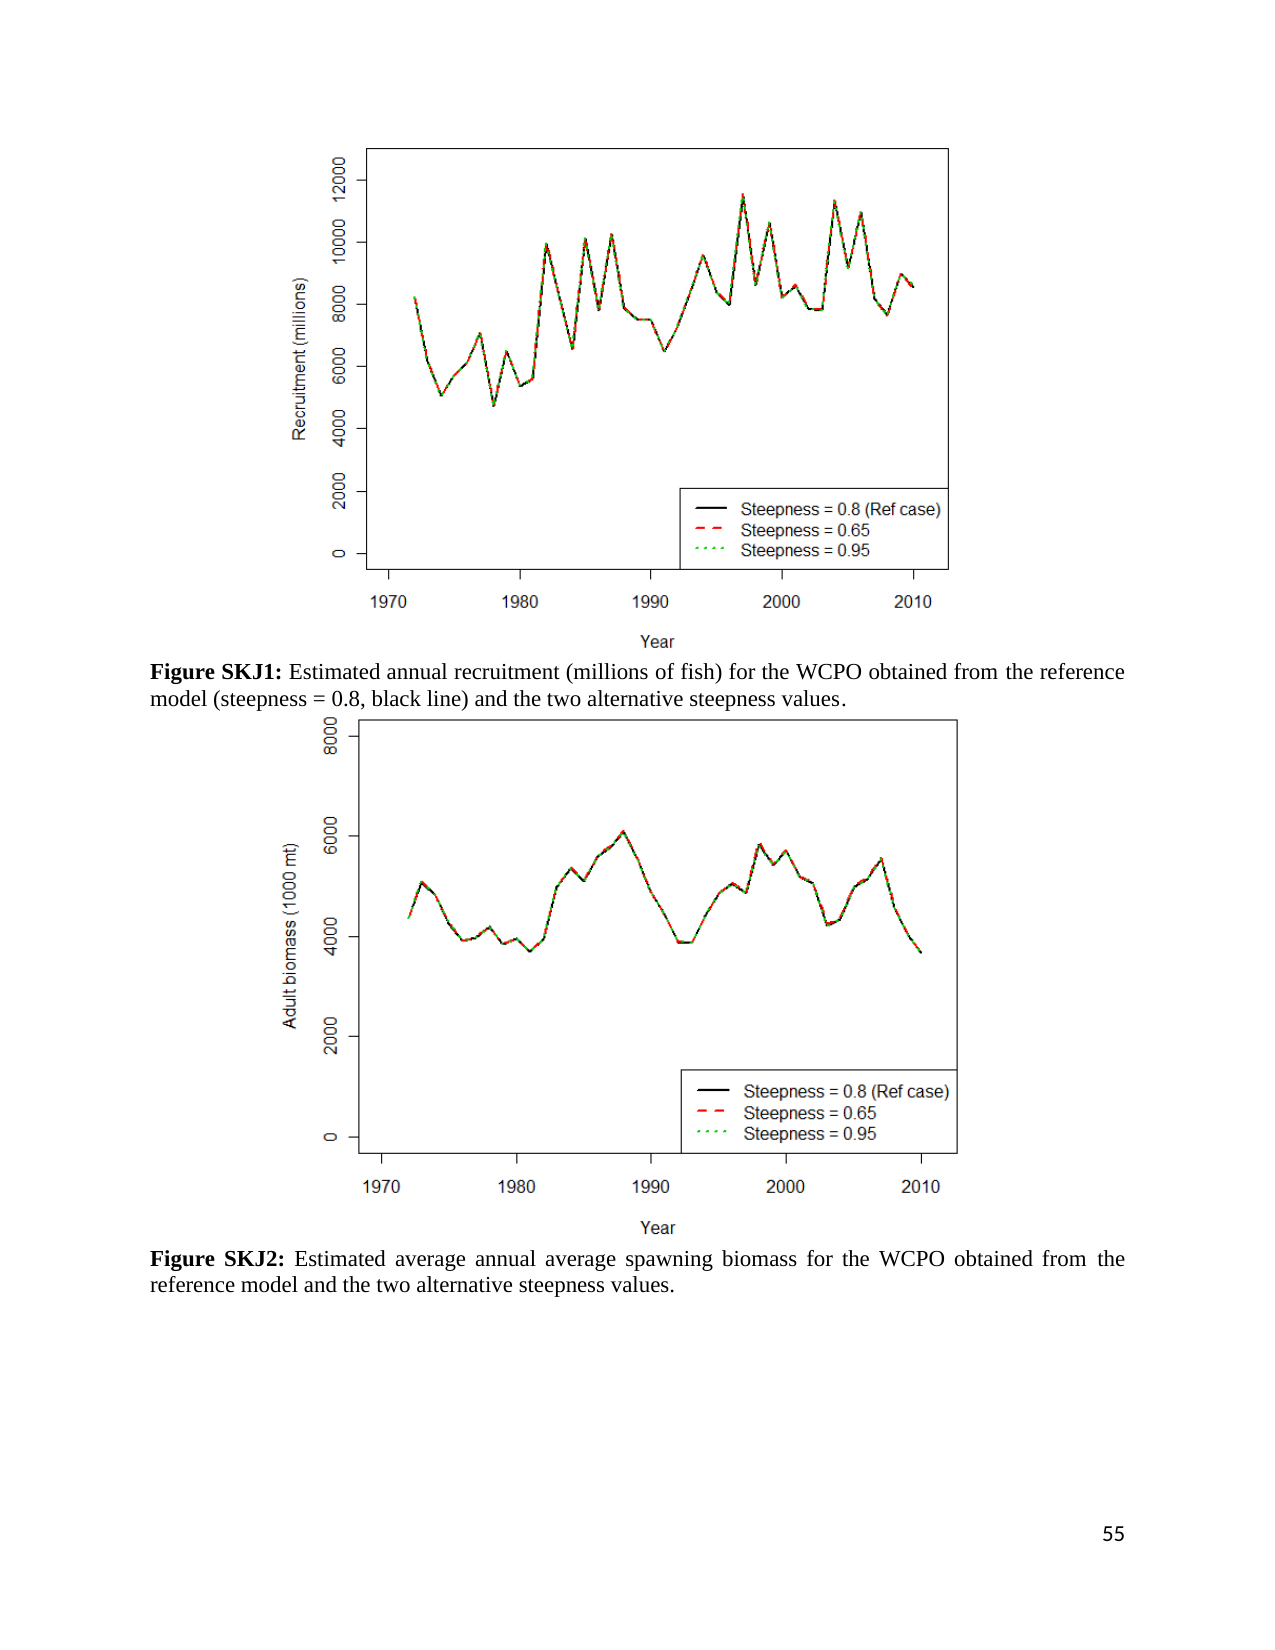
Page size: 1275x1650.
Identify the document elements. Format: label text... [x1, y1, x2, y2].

picture [284, 135, 991, 659]
text Figure SKJ1: Estimated annual recruitment (millions of fish) for the WCPO obtained from the reference model (steepness = 0.8, black line) and the two alternative steepness values. [150, 658, 1125, 711]
picture [274, 711, 1001, 1246]
text Figure SKJ2: Estimated average annual average spawning biomass for the WCPO obtained from the reference model and the two alternative steepness values. [150, 1245, 1125, 1298]
